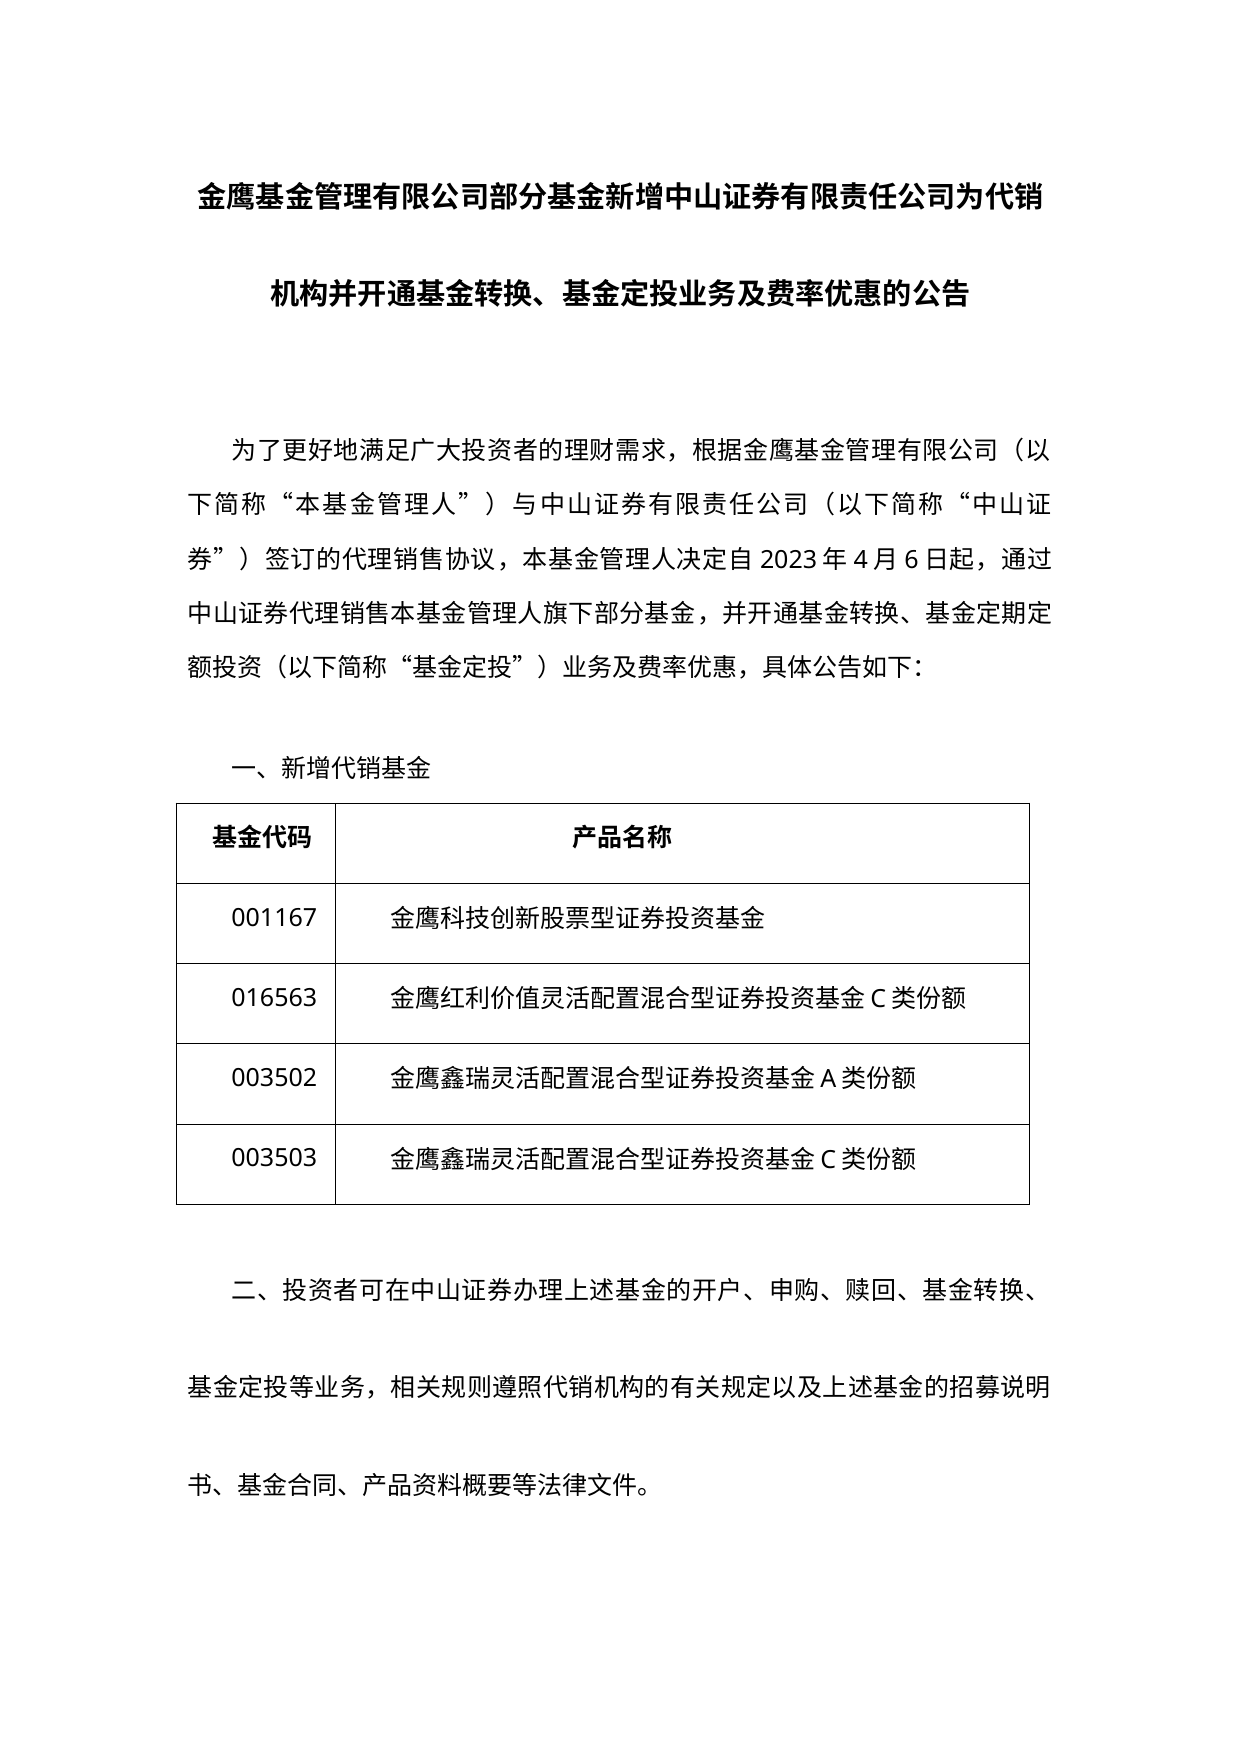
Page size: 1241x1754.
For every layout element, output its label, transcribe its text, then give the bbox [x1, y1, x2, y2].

table_header 产品名称 [336, 804, 1029, 883]
table_cell 016563 [177, 964, 335, 1043]
table_cell 金鹰鑫瑞灵活配置混合型证券投资基金C类份额 [336, 1125, 1029, 1204]
table_cell 金鹰鑫瑞灵活配置混合型证券投资基金A类份额 [336, 1044, 1029, 1124]
table_cell 001167 [177, 884, 335, 963]
table_cell 金鹰红利价值灵活配置混合型证券投资基金C类份额 [336, 964, 1029, 1043]
table_cell 金鹰科技创新股票型证券投资基金 [336, 884, 1029, 963]
text 二、投资者可在中山证券办理上述基金的开户、申购、赎回、基金转换、基金定投等业务，相关规则遵照代销机构的有关规定以及上述基金的招募说明书、基金合同、产品资料概要等法律文件。 [187, 1256, 1053, 1516]
text 一、新增代销基金 [187, 748, 1053, 784]
table_cell 003503 [177, 1125, 335, 1204]
text 为了更好地满足广大投资者的理财需求，根据金鹰基金管理有限公司（以下简称“本基金管理人”）与中山证券有限责任公司（以下简称“中山证券”）签订的代理销售协议，本基金管理人决定自2023年4月6日起，通过中山证券代理销售本基金管理人旗下部分基金，并开通基金转换、基金定期定额投资（以下简称“基金定投”）业务及费率优惠，具体公告如下： [187, 430, 1053, 684]
table_cell 003502 [177, 1044, 335, 1124]
text 金鹰基金管理有限公司部分基金新增中山证券有限责任公司为代销机构并开通基金转换、基金定投业务及费率优惠的公告 [187, 162, 1053, 324]
table_header 基金代码 [177, 804, 335, 883]
